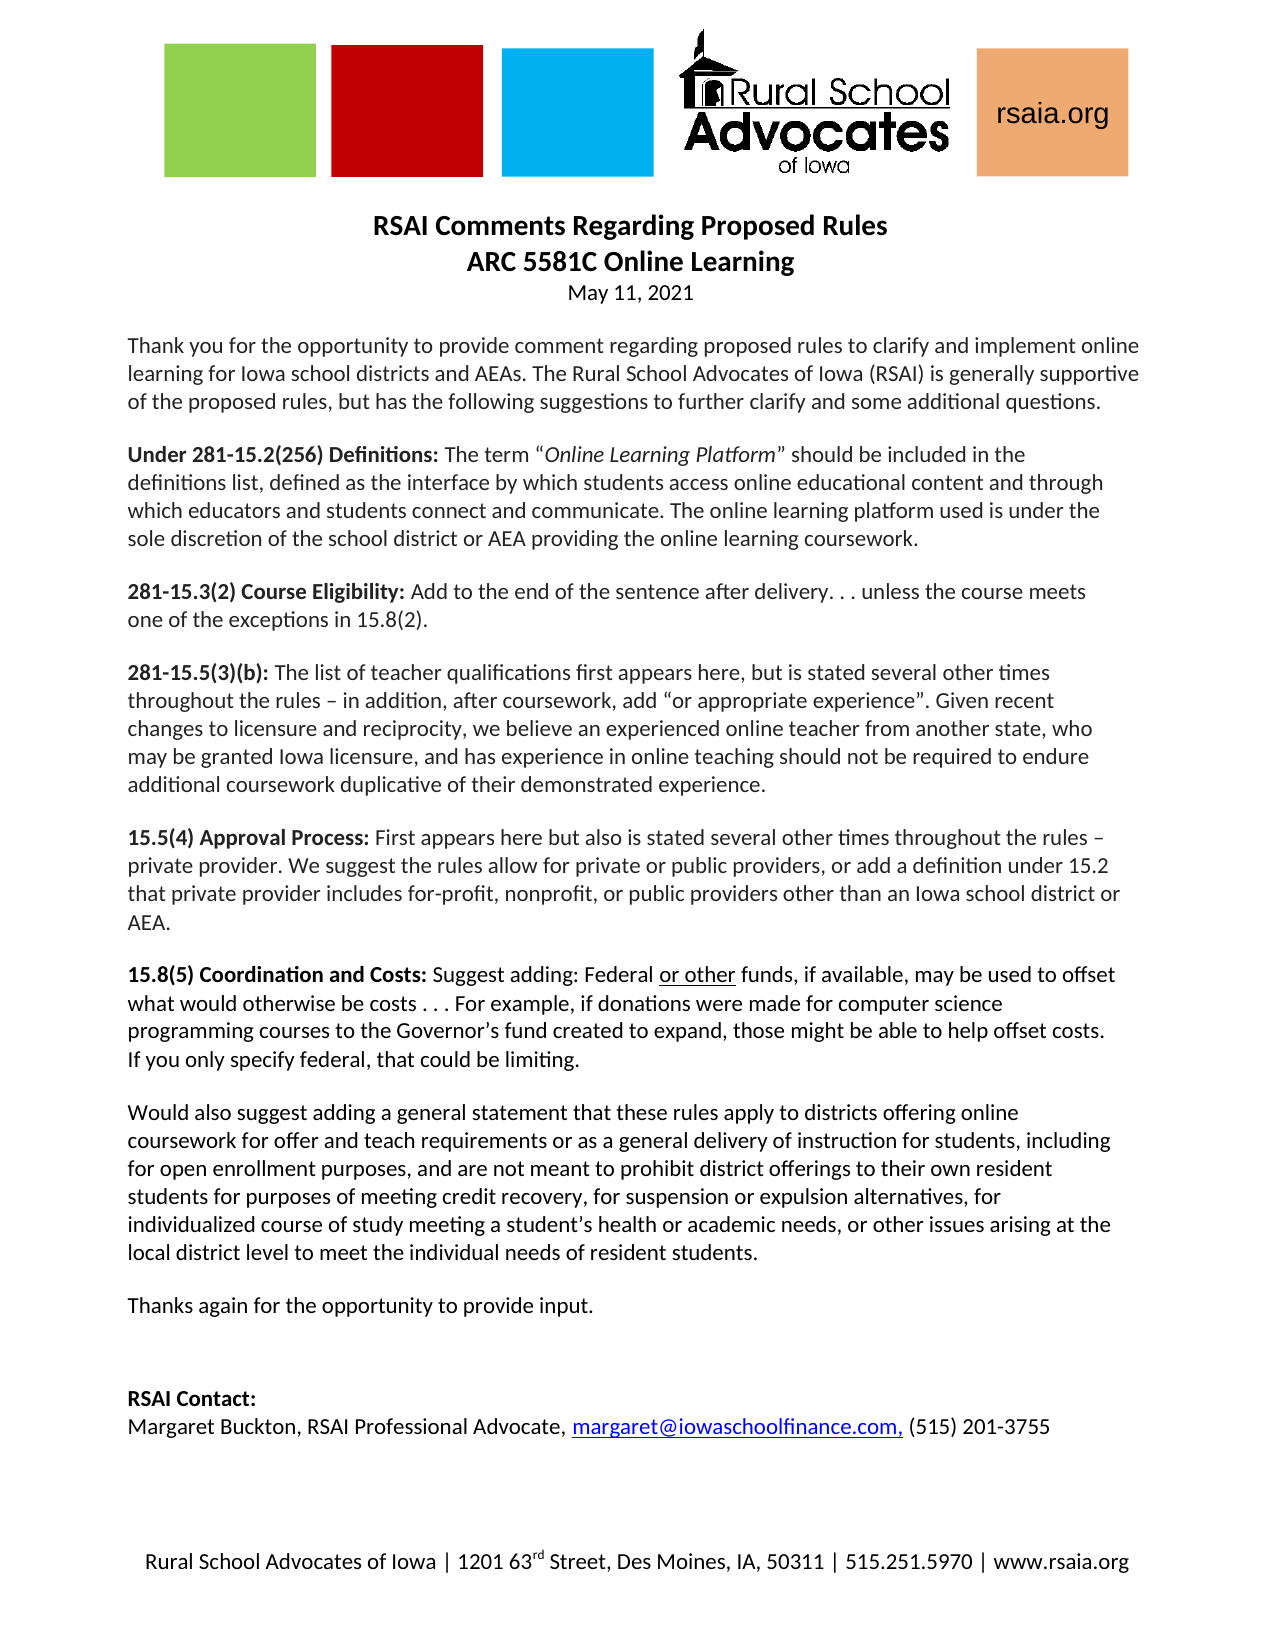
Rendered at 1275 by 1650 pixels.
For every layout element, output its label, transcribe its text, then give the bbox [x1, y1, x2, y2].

text Would also suggest adding a general statement that these rules apply to districts offering online coursework for offer and teach requirements or as a general delivery of instruction for students, including for open enrollment purposes, and are not meant to prohibit district offerings to their own resident students for purposes of meeting credit recovery, for suspension or expulsion alternatives, for individualized course of study meeting a student’s health or academic needs, or other issues arising at the local district level to meet the individual needs of resident students. [127, 1098, 1124, 1266]
text Under 281-15.2(256) Definitions: The term “Online Learning Platform” should be included in the definitions list, defined as the interface by which students access online educational content and through which educators and students connect and communicate. The online learning platform used is under the sole discretion of the school district or AEA providing the online learning coursework. [127, 440, 1124, 552]
subtitle RSAI Comments Regarding Proposed Rules [237, 207, 1024, 243]
text 281-15.3(2) Course Eligibility: Add to the end of the sentence after delivery. . . unless the course meets one of the exceptions in 15.8(2). [127, 577, 1124, 633]
text RSAI Contact: Margaret Buckton, RSAI Professional Advocate, margaret@iowaschoolfinance.com, (515) 201-3755 [127, 1384, 1147, 1440]
text 15.8(5) Coordination and Costs: Suggest adding: Federal or other funds, if available, may be used to offset what would otherwise be costs . . . For example, if donations were made for computer science programming courses to the Governor’s fund created to expand, those might be able to help offset costs. If you only specify federal, that could be limiting. [127, 961, 1124, 1073]
subtitle ARC 5581C Online Learning May 11, 2021 [237, 243, 1024, 306]
text Thank you for the opportunity to provide comment regarding proposed rules to clarify and implement online learning for Iowa school districts and AEAs. The Rural School Advocates of Iowa (RSAI) is generally supportive of the proposed rules, but has the following suggestions to further clarify and some additional questions. [127, 331, 1147, 415]
text 281-15.5(3)(b): The list of teacher qualifications first appears here, but is stated several other times throughout the rules – in addition, after coursework, add “or appropriate experience”. Given recent changes to licensure and reciprocity, we believe an experienced online teacher from another state, who may be granted Iowa licensure, and has experience in online teaching should not be required to endure additional coursework duplicative of their demonstrated experience. [127, 658, 1124, 798]
text Thanks again for the opportunity to provide input. [127, 1291, 1124, 1319]
text 15.5(4) Approval Process: First appears here but also is stated several other times throughout the rules – private provider. We suggest the rules allow for private or public providers, or add a definition under 15.2 that private provider includes for-profit, nonprofit, or public providers other than an Iowa school district or AEA. [127, 823, 1124, 936]
picture [669, 15, 961, 189]
